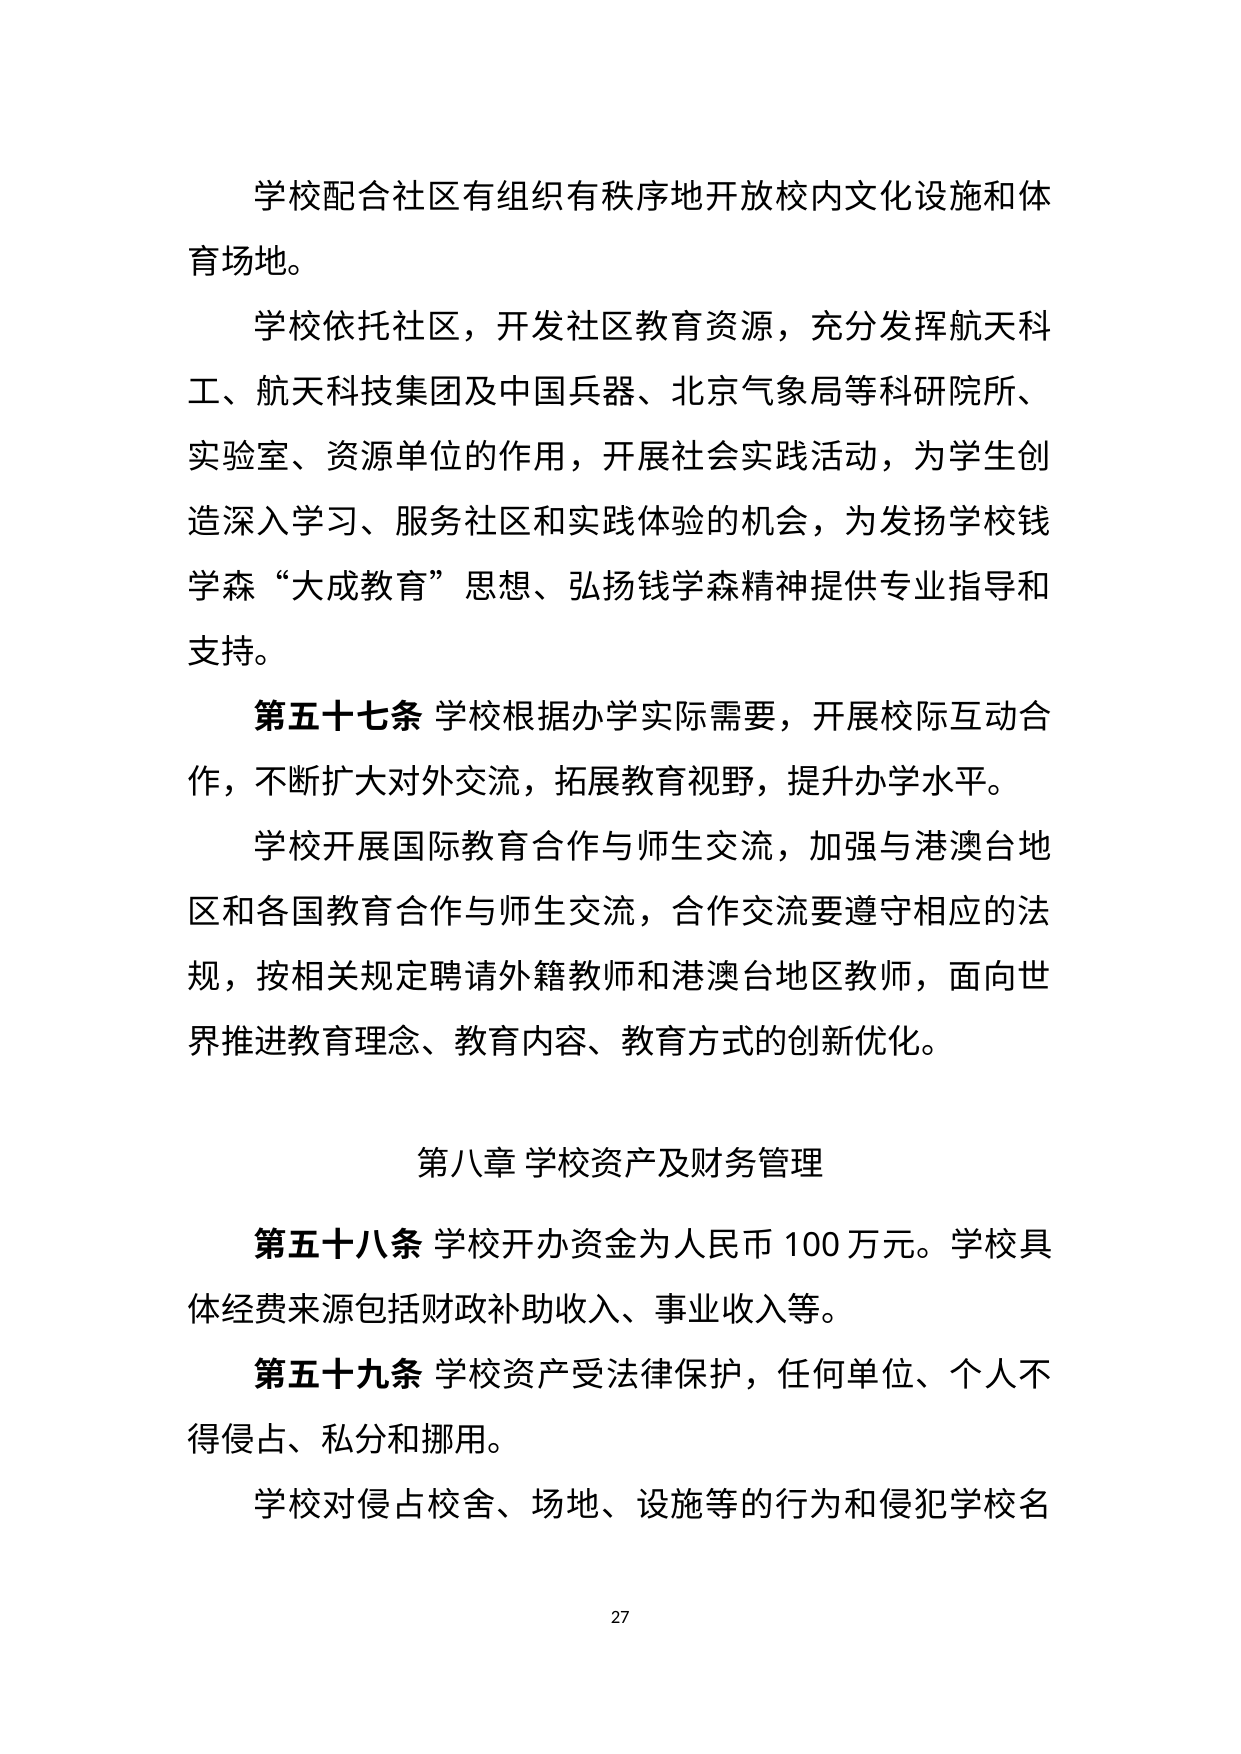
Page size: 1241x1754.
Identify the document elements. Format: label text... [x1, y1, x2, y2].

text 学校配合社区有组织有秩序地开放校内文化设施和体育场地。 [187, 162, 1053, 292]
text 学校开展国际教育合作与师生交流，加强与港澳台地区和各国教育合作与师生交流，合作交流要遵守相应的法规，按相关规定聘请外籍教师和港澳台地区教师，面向世界推进教育理念、教育内容、教育方式的创新优化。 [187, 812, 1053, 1072]
text 第八章 学校资产及财务管理 [187, 1137, 1053, 1185]
text 第五十九条 学校资产受法律保护，任何单位、个人不得侵占、私分和挪用。 [187, 1339, 1053, 1469]
text 第五十八条 学校开办资金为人民币100万元。学校具体经费来源包括财政补助收入、事业收入等。 [187, 1209, 1053, 1339]
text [187, 1469, 1053, 1534]
text 第五十七条 学校根据办学实际需要，开展校际互动合作，不断扩大对外交流，拓展教育视野，提升办学水平。 [187, 682, 1053, 812]
text 学校依托社区，开发社区教育资源，充分发挥航天科工、航天科技集团及中国兵器、北京气象局等科研院所、实验室、资源单位的作用，开展社会实践活动，为学生创造深入学习、服务社区和实践体验的机会，为发扬学校钱学森“大成教育”思想、弘扬钱学森精神提供专业指导和支持。 [187, 292, 1053, 682]
